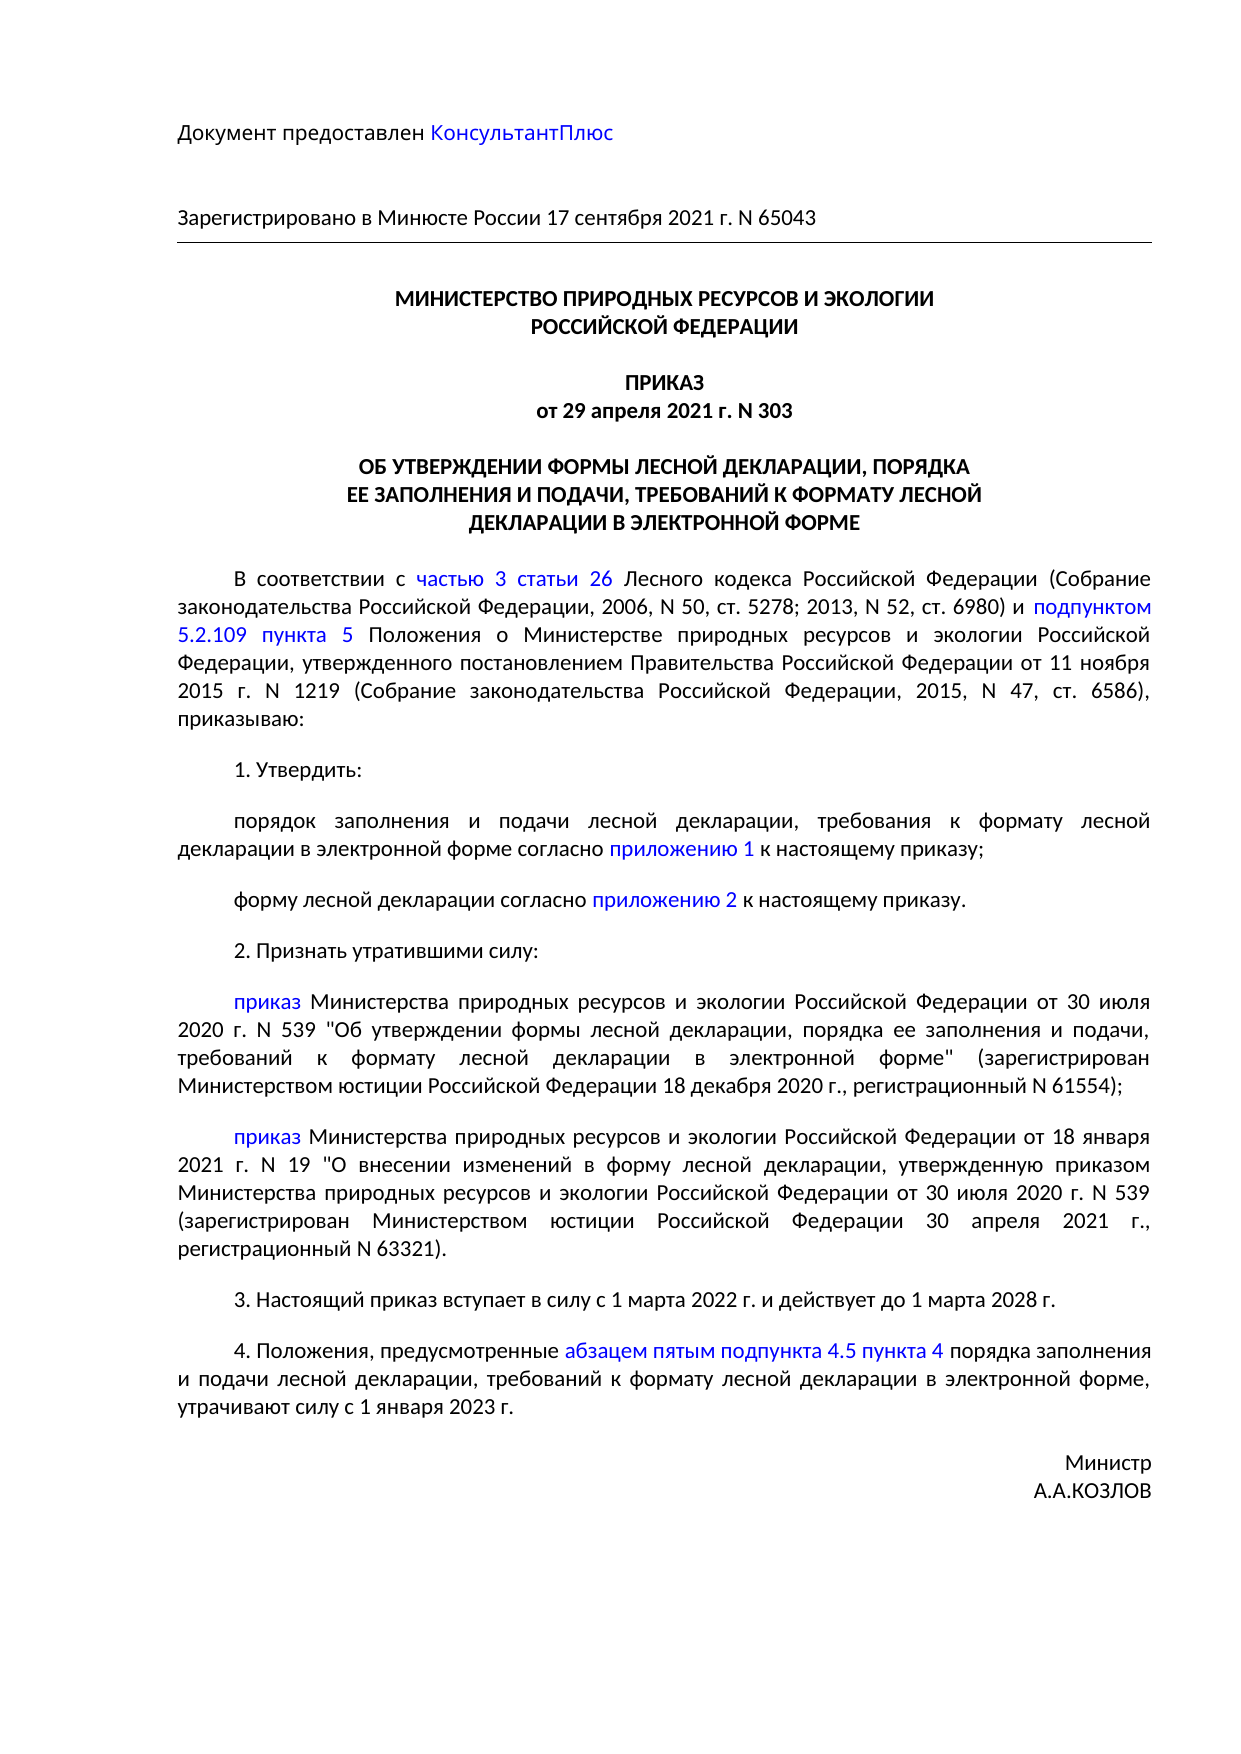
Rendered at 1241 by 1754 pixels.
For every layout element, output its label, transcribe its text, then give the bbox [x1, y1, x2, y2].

text Зарегистрировано в Минюсте России 17 сентября 2021 г. N 65043 [177, 203, 1152, 231]
text 3. Настоящий приказ вступает в силу с 1 марта 2022 г. и действует до 1 марта 2028 г. [177, 1285, 1152, 1313]
title ДЕКЛАРАЦИИ В ЭЛЕКТРОННОЙ ФОРМЕ [177, 508, 1152, 536]
text 4. Положения, предусмотренные абзацем пятым подпункта 4.5 пункта 4 порядка заполнения и подачи лесной декларации, требований к формату лесной декларации в электронной форме, утрачивают силу с 1 января 2023 г. [177, 1336, 1152, 1420]
title Документ предоставлен КонсультантПлюс [177, 118, 1152, 175]
title ПРИКАЗ [177, 368, 1152, 396]
text А.А.КОЗЛОВ [177, 1476, 1152, 1504]
title РОССИЙСКОЙ ФЕДЕРАЦИИ [177, 312, 1152, 340]
text порядок заполнения и подачи лесной декларации, требования к формату лесной декларации в электронной форме согласно приложению 1 к настоящему приказу; [177, 806, 1152, 862]
text приказ Министерства природных ресурсов и экологии Российской Федерации от 18 января 2021 г. N 19 "О внесении изменений в форму лесной декларации, утвержденную приказом Министерства природных ресурсов и экологии Российской Федерации от 30 июля 2020 г. N 539 (зарегистрирован Министерством юстиции Российской Федерации 30 апреля 2021 г., регистрационный N 63321). [177, 1122, 1152, 1262]
text 1. Утвердить: [177, 755, 1152, 783]
text Министр [177, 1448, 1152, 1476]
title ОБ УТВЕРЖДЕНИИ ФОРМЫ ЛЕСНОЙ ДЕКЛАРАЦИИ, ПОРЯДКА [177, 452, 1152, 480]
title от 29 апреля 2021 г. N 303 [177, 396, 1152, 424]
text 2. Признать утратившими силу: [177, 936, 1152, 964]
title ЕЕ ЗАПОЛНЕНИЯ И ПОДАЧИ, ТРЕБОВАНИЙ К ФОРМАТУ ЛЕСНОЙ [177, 480, 1152, 508]
title МИНИСТЕРСТВО ПРИРОДНЫХ РЕСУРСОВ И ЭКОЛОГИИ [177, 284, 1152, 312]
text В соответствии с частью 3 статьи 26 Лесного кодекса Российской Федерации (Собрание законодательства Российской Федерации, 2006, N 50, ст. 5278; 2013, N 52, ст. 6980) и подпунктом 5.2.109 пункта 5 Положения о Министерстве природных ресурсов и экологии Российской Федерации, утвержденного постановлением Правительства Российской Федерации от 11 ноября 2015 г. N 1219 (Собрание законодательства Российской Федерации, 2015, N 47, ст. 6586), приказываю: [177, 564, 1152, 732]
text форму лесной декларации согласно приложению 2 к настоящему приказу. [177, 885, 1152, 913]
text приказ Министерства природных ресурсов и экологии Российской Федерации от 30 июля 2020 г. N 539 "Об утверждении формы лесной декларации, порядка ее заполнения и подачи, требований к формату лесной декларации в электронной форме" (зарегистрирован Министерством юстиции Российской Федерации 18 декабря 2020 г., регистрационный N 61554); [177, 987, 1152, 1099]
